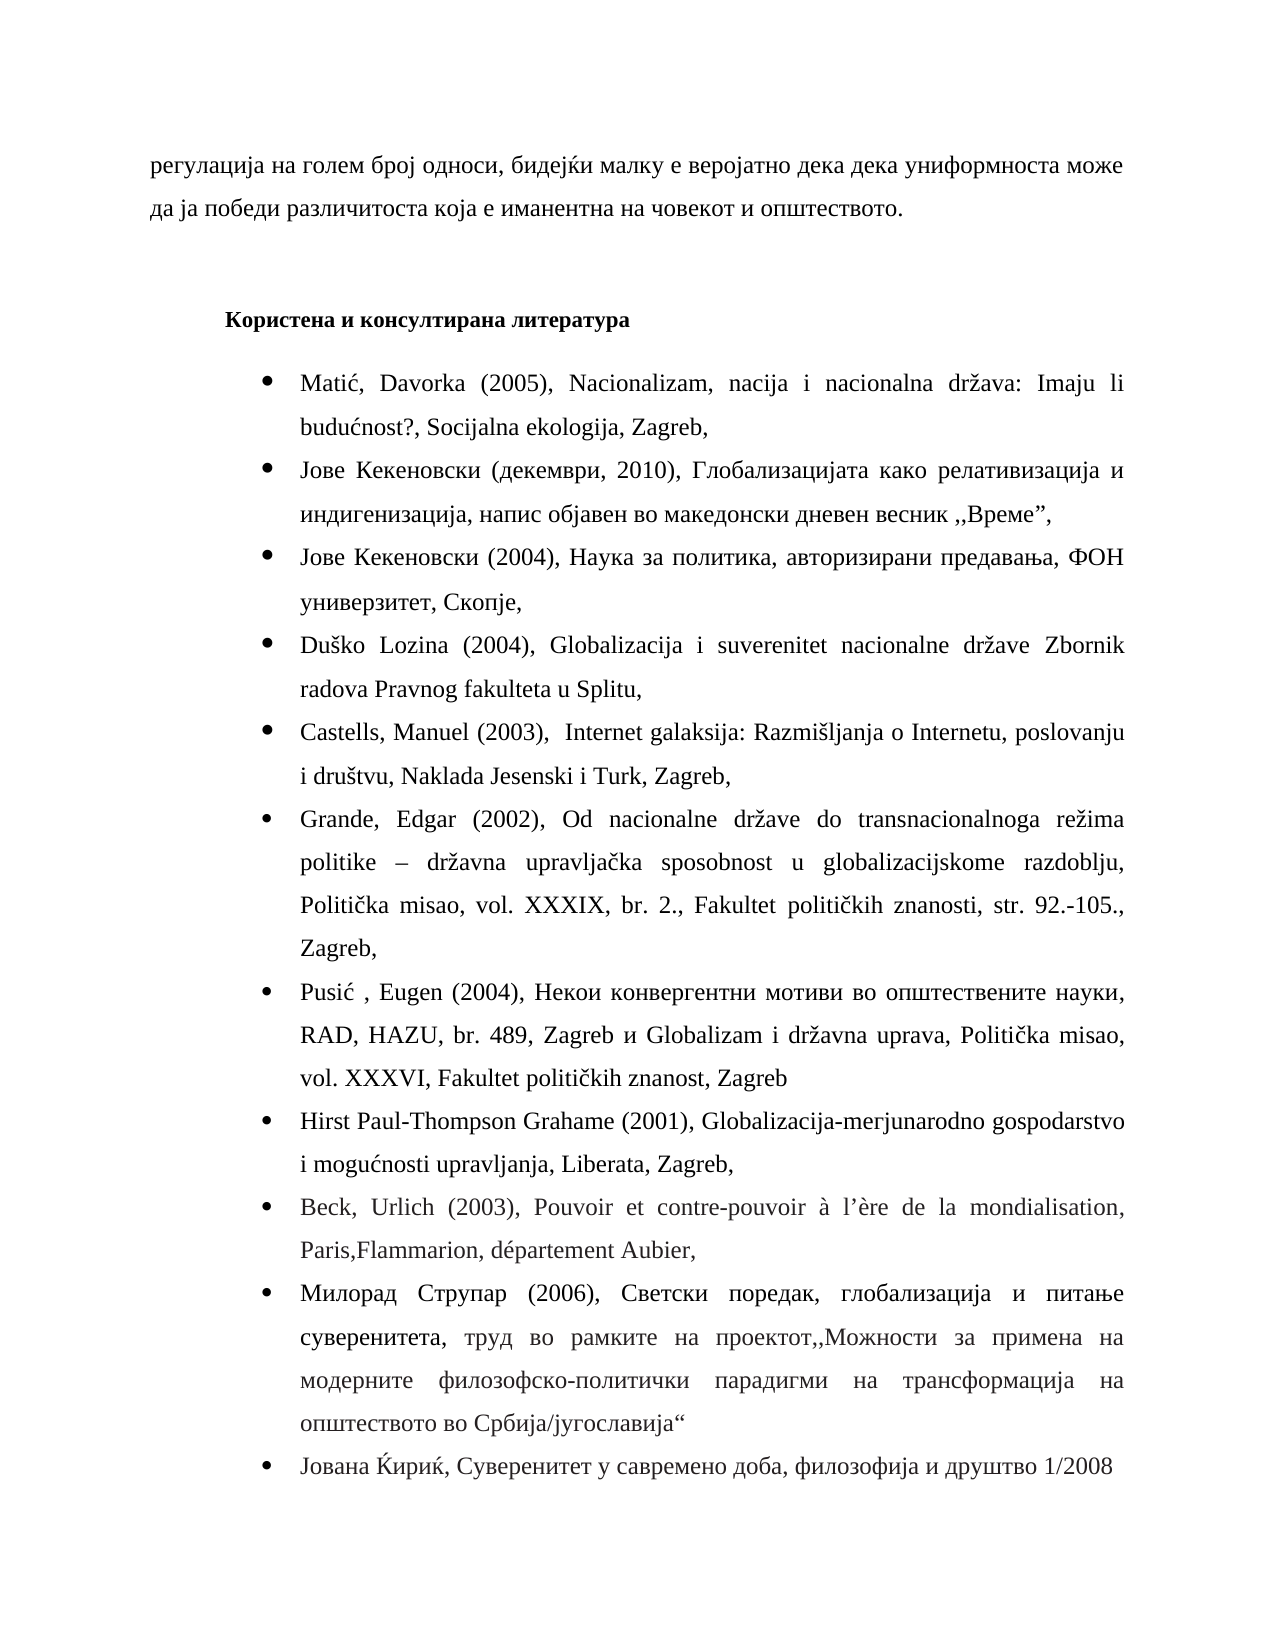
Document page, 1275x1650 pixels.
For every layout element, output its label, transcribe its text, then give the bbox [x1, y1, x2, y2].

list Јове Кекеновски (2004), Наука за политика, авторизирани предавања, ФОН универзитет, Скопје, [262, 542, 1125, 615]
list Јове Кекеновски (декември, 2010), Глобализацијата како релативизација и индигенизација, напис објавен во македонски дневен весник ,,Време”, [262, 455, 1125, 528]
text Користена и консултирана литература [150, 306, 1125, 332]
list Grande, Edgar (2002), Od nacionalne države do transnacionalnoga režima politike – državna upravljačka sposobnost u globalizacijskome razdoblju, Politička misao, vol. XXXIX, br. 2., Fakultet političkih znanosti, str. 92.-105., Zagreb, [262, 804, 1125, 962]
list Matić, Davorka (2005), Nacionalizam, nacija i nacionalna država: Imaju li budućnost?, Socijalna ekologija, Zagreb, [262, 368, 1125, 441]
list Pusić , Eugen (2004), Некои конвергентни мотиви во општествените науки, RAD, HAZU, br. 489, Zagreb и Globalizam i državna uprava, Politička misao, vol. XXXVI, Fakultet političkih znanost, Zagreb [262, 977, 1125, 1092]
list Милорад Струпар (2006), Светски поредак, глобализација и питање суверенитета, труд во рамките на проектот,,Можности за примена на модерните филозофско-политички парадигми на трансформација на општеството во Србија/југославија“ [262, 1278, 1125, 1437]
list Castells, Manuel (2003), Internet galaksija: Razmišljanja o Internetu, poslovanju i društvu, Naklada Jesenski i Turk, Zagreb, [262, 717, 1125, 790]
list Beck, Urlich (2003), Pouvoir et contre-pouvoir à l’ère de la mondialisation, Paris,Flammarion, département Aubier, [262, 1192, 1125, 1264]
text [150, 150, 1125, 222]
list Duško Lozina (2004), Globalizacija i suverenitet nacionalne države Zbornik radova Pravnog fakulteta u Splitu, [262, 630, 1125, 702]
list Јована Ќириќ, Суверенитет у савремено доба, филозофија и друштво 1/2008 [262, 1451, 1125, 1480]
list Hirst Paul-Thompson Grahame (2001), Globalizacija-meгјunarodno gospodarstvo i mogućnosti upravljanja, Liberata, Zagreb, [262, 1106, 1125, 1178]
